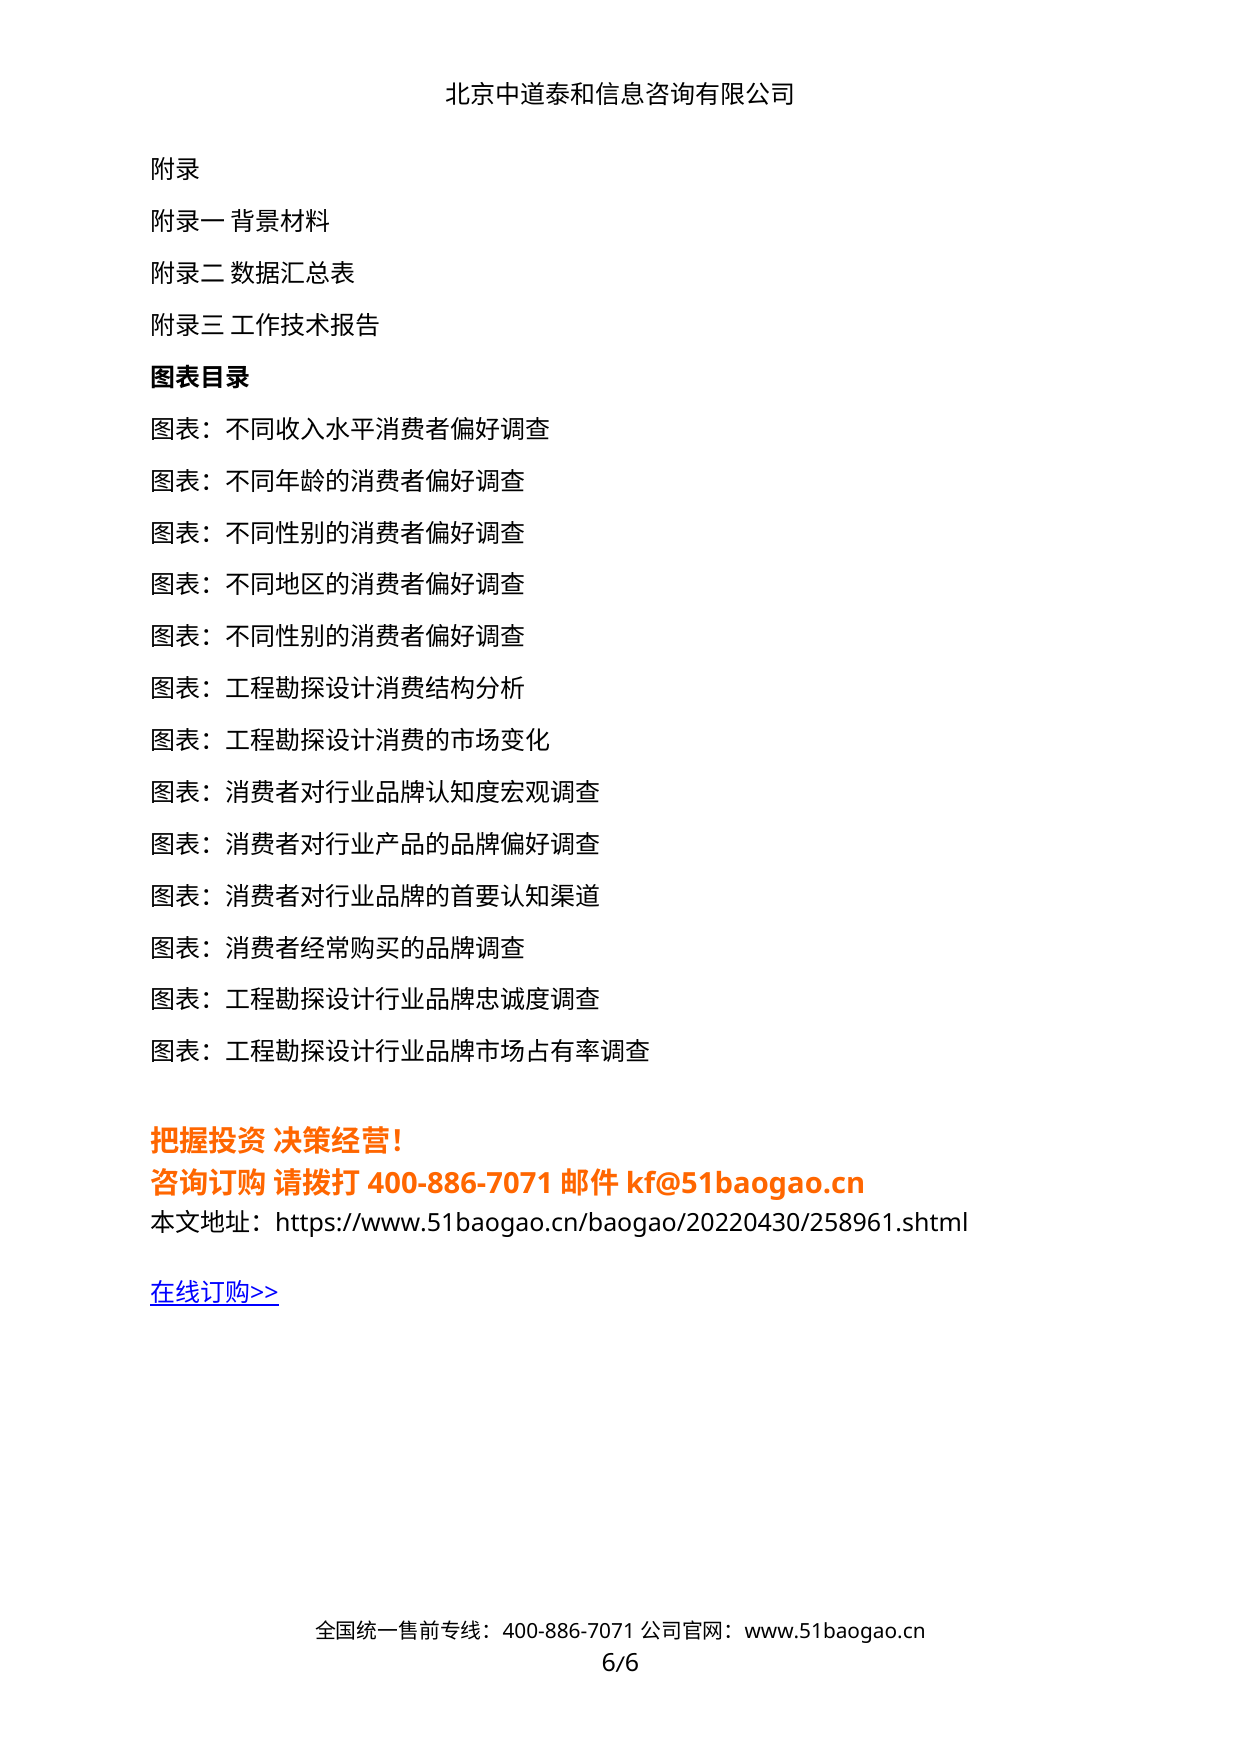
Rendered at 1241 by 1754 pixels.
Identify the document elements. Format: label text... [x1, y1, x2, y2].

text 图表：工程勘探设计消费的市场变化 [150, 721, 1090, 757]
text 图表：不同年龄的消费者偏好调查 [150, 461, 1090, 497]
text 附录二 数据汇总表 [150, 254, 1090, 290]
text 附录 [150, 150, 1090, 186]
text 图表目录 [150, 357, 1090, 394]
text 图表：不同性别的消费者偏好调查 [150, 617, 1090, 653]
text 在线订购>> [150, 1239, 1090, 1309]
text 图表：工程勘探设计行业品牌市场占有率调查 [150, 1032, 1090, 1068]
text 图表：消费者对行业品牌认知度宏观调查 [150, 772, 1090, 809]
text 图表：消费者经常购买的品牌调查 [150, 928, 1090, 964]
text 图表：消费者对行业产品的品牌偏好调查 [150, 824, 1090, 861]
text 图表：不同地区的消费者偏好调查 [150, 565, 1090, 601]
text 图表：工程勘探设计消费结构分析 [150, 669, 1090, 705]
text 图表：不同性别的消费者偏好调查 [150, 513, 1090, 549]
text 图表：工程勘探设计行业品牌忠诚度调查 [150, 980, 1090, 1016]
text 图表：不同收入水平消费者偏好调查 [150, 409, 1090, 446]
text 图表：消费者对行业品牌的首要认知渠道 [150, 876, 1090, 912]
text 附录一 背景材料 [150, 202, 1090, 238]
text 把握投资 决策经营！咨询订购 请拨打 400-886-7071 邮件 kf@51baogao.cn本文地址：https://www.51baogao.cn/baogao/20220430/258961.shtml [150, 1084, 1090, 1239]
text 附录三 工作技术报告 [150, 306, 1090, 342]
